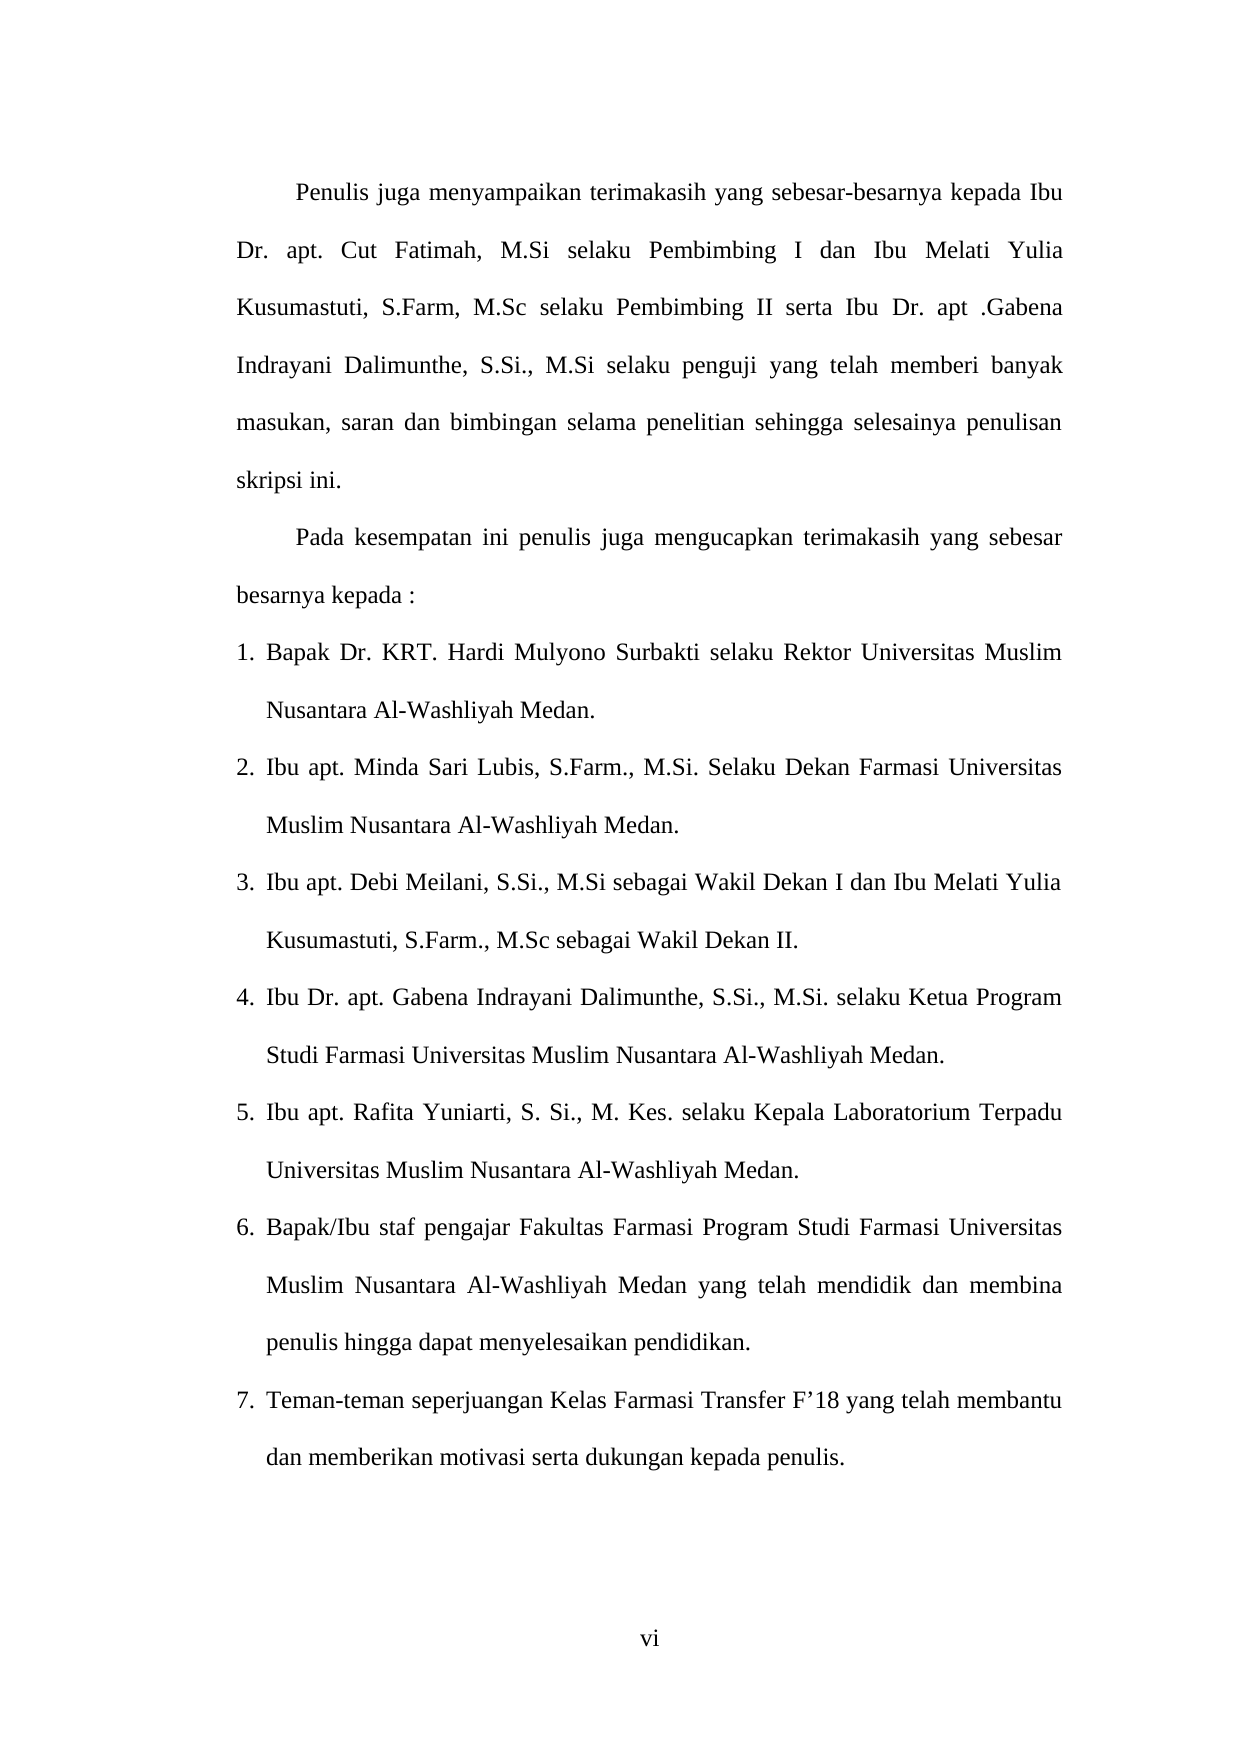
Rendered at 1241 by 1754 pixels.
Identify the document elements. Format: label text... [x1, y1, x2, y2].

list Teman-teman seperjuangan Kelas Farmasi Transfer F’18 yang telah membantu dan memberikan motivasi serta dukungan kepada penulis. [236, 1385, 1063, 1471]
list Bapak/Ibu staf pengajar Fakultas Farmasi Program Studi Farmasi Universitas Muslim Nusantara Al-Washliyah Medan yang telah mendidik dan membina penulis hingga dapat menyelesaikan pendidikan. [236, 1212, 1063, 1356]
text Pada kesempatan ini penulis juga mengucapkan terimakasih yang sebesar besarnya kepada : [236, 522, 1063, 608]
list Ibu apt. Rafita Yuniarti, S. Si., M. Kes. selaku Kepala Laboratorium Terpadu Universitas Muslim Nusantara Al-Washliyah Medan. [236, 1097, 1063, 1183]
list Ibu apt. Minda Sari Lubis, S.Farm., M.Si. Selaku Dekan Farmasi Universitas Muslim Nusantara Al-Washliyah Medan. [236, 752, 1063, 838]
list Bapak Dr. KRT. Hardi Mulyono Surbakti selaku Rektor Universitas Muslim Nusantara Al-Washliyah Medan. [236, 637, 1063, 723]
list Ibu Dr. apt. Gabena Indrayani Dalimunthe, S.Si., M.Si. selaku Ketua Program Studi Farmasi Universitas Muslim Nusantara Al-Washliyah Medan. [236, 982, 1063, 1068]
list Ibu apt. Debi Meilani, S.Si., M.Si sebagai Wakil Dekan I dan Ibu Melati Yulia Kusumastuti, S.Farm., M.Sc sebagai Wakil Dekan II. [236, 867, 1063, 953]
text Penulis juga menyampaikan terimakasih yang sebesar-besarnya kepada Ibu Dr. apt. Cut Fatimah, M.Si selaku Pembimbing I dan Ibu Melati Yulia Kusumastuti, S.Farm, M.Sc selaku Pembimbing II serta Ibu Dr. apt .Gabena Indrayani Dalimunthe, S.Si., M.Si selaku penguji yang telah memberi banyak masukan, saran dan bimbingan selama penelitian sehingga selesainya penulisan skripsi ini. [236, 177, 1063, 493]
